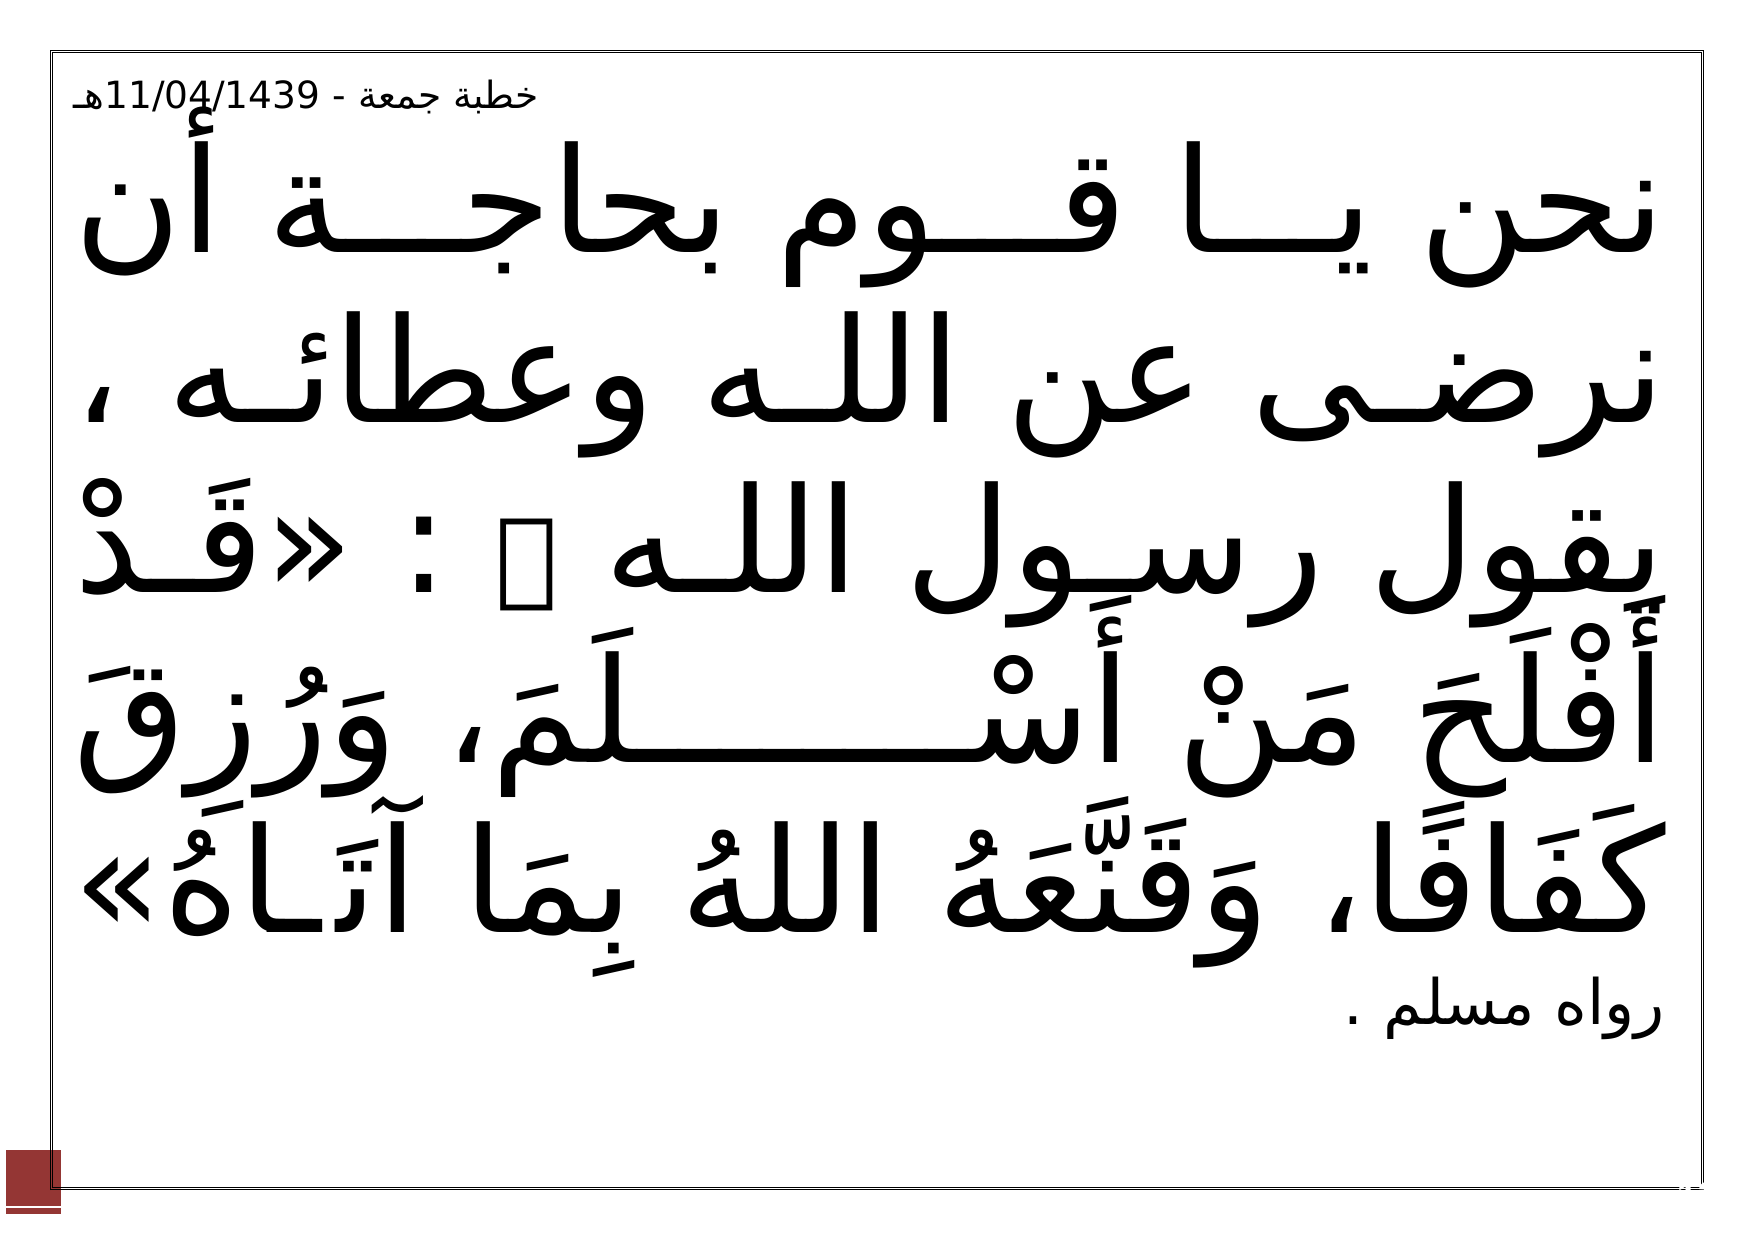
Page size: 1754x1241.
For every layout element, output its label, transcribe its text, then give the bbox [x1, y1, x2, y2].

text نحن يا قوم بحاجة أن نرضى عن الله وعطائه ، يقول رسول الله : «قَدْ أَفْلَحَ مَنْ أَسْلَمَ، وَرُزِقَ كَفَافًا، وَقَنَّعَهُ اللهُ بِمَا آتَاهُ» رواه مسلم . [74, 117, 1665, 1039]
